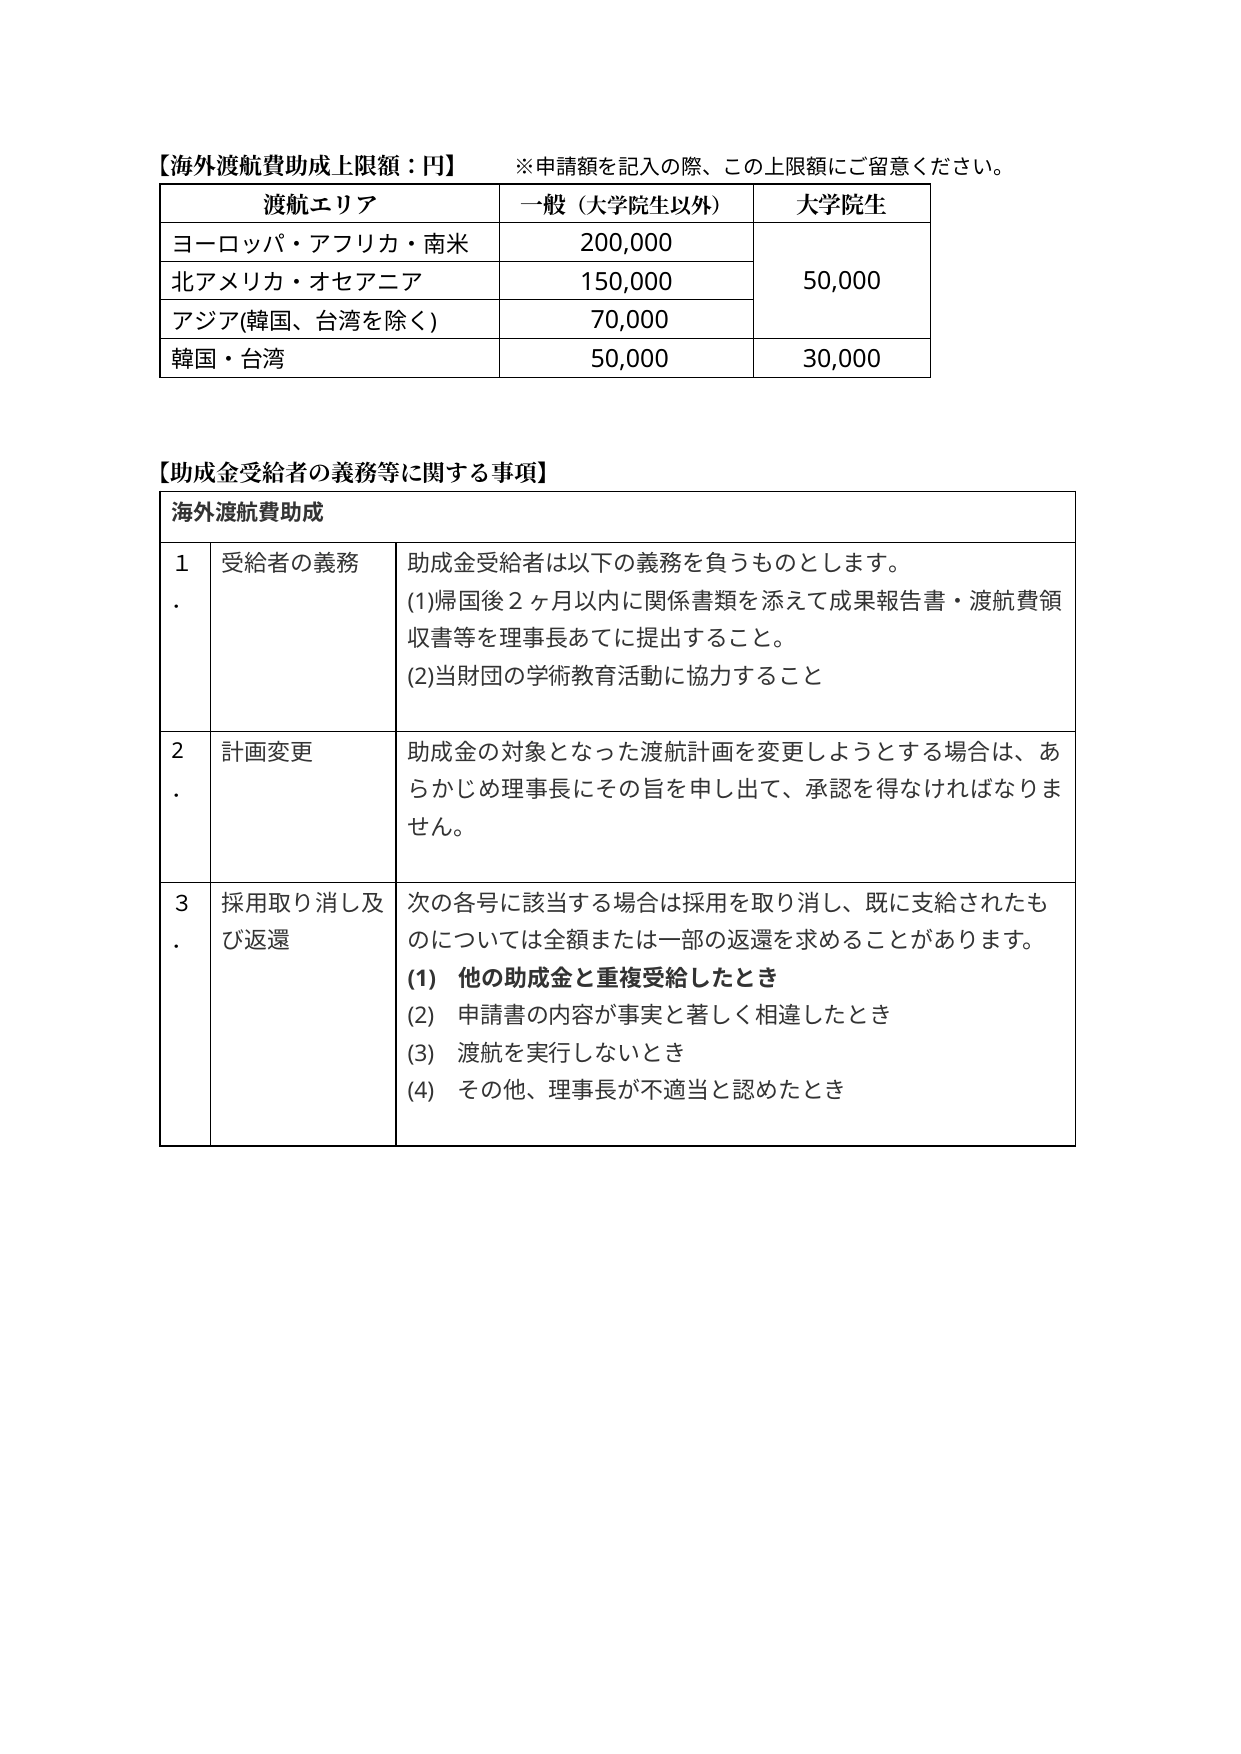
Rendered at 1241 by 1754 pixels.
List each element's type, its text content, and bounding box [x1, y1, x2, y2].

table_header 渡航エリア [161, 185, 499, 222]
table_cell 韓国・台湾 [161, 339, 499, 376]
table_cell 30,000 [754, 339, 930, 376]
table_cell 50,000 [500, 339, 753, 376]
table_cell ３． [161, 883, 210, 1145]
table_cell 70,000 [500, 300, 753, 338]
table_cell １． [161, 543, 210, 731]
table_cell 2． [161, 732, 210, 882]
table_header 一般（大学院生以外） [500, 185, 753, 222]
table_cell 150,000 [500, 262, 753, 299]
text 【助成金受給者の義務等に関する事項】 [148, 453, 1122, 491]
table_header 大学院生 [754, 185, 930, 222]
table_header 海外渡航費助成 [161, 492, 1075, 542]
table_cell 受給者の義務 [211, 543, 395, 731]
table_cell 次の各号に該当する場合は採用を取り消し、既に支給されたものについては全額または一部の返還を求めることがあります。 (1) 他の助成金と重複受給したとき (2) 申請書の内容が事実と著しく相違したとき (3) 渡航を実行しないとき (4) その他、理事長が不適当と認めたとき [397, 883, 1075, 1145]
table_cell 助成金の対象となった渡航計画を変更しようとする場合は、あらかじめ理事長にその旨を申し出て、承認を得なければなりません。 [397, 732, 1075, 882]
table_cell 採用取り消し及び返還 [211, 883, 395, 1145]
table_cell アジア(韓国、台湾を除く) [161, 300, 499, 338]
table_cell 50,000 [754, 223, 930, 338]
table_cell 計画変更 [211, 732, 395, 882]
table_cell 200,000 [500, 223, 753, 261]
table_cell 北アメリカ・オセアニア [161, 262, 499, 299]
text 【海外渡航費助成上限額：円】 ※申請額を記入の際、この上限額にご留意ください。 [148, 146, 1122, 183]
table_cell ヨーロッパ・アフリカ・南米 [161, 223, 499, 261]
table_cell 助成金受給者は以下の義務を負うものとします。 (1)帰国後２ヶ月以内に関係書類を添えて成果報告書・渡航費領収書等を理事長あてに提出すること。 (2)当財団の学術教育活動に協力すること [397, 543, 1075, 731]
